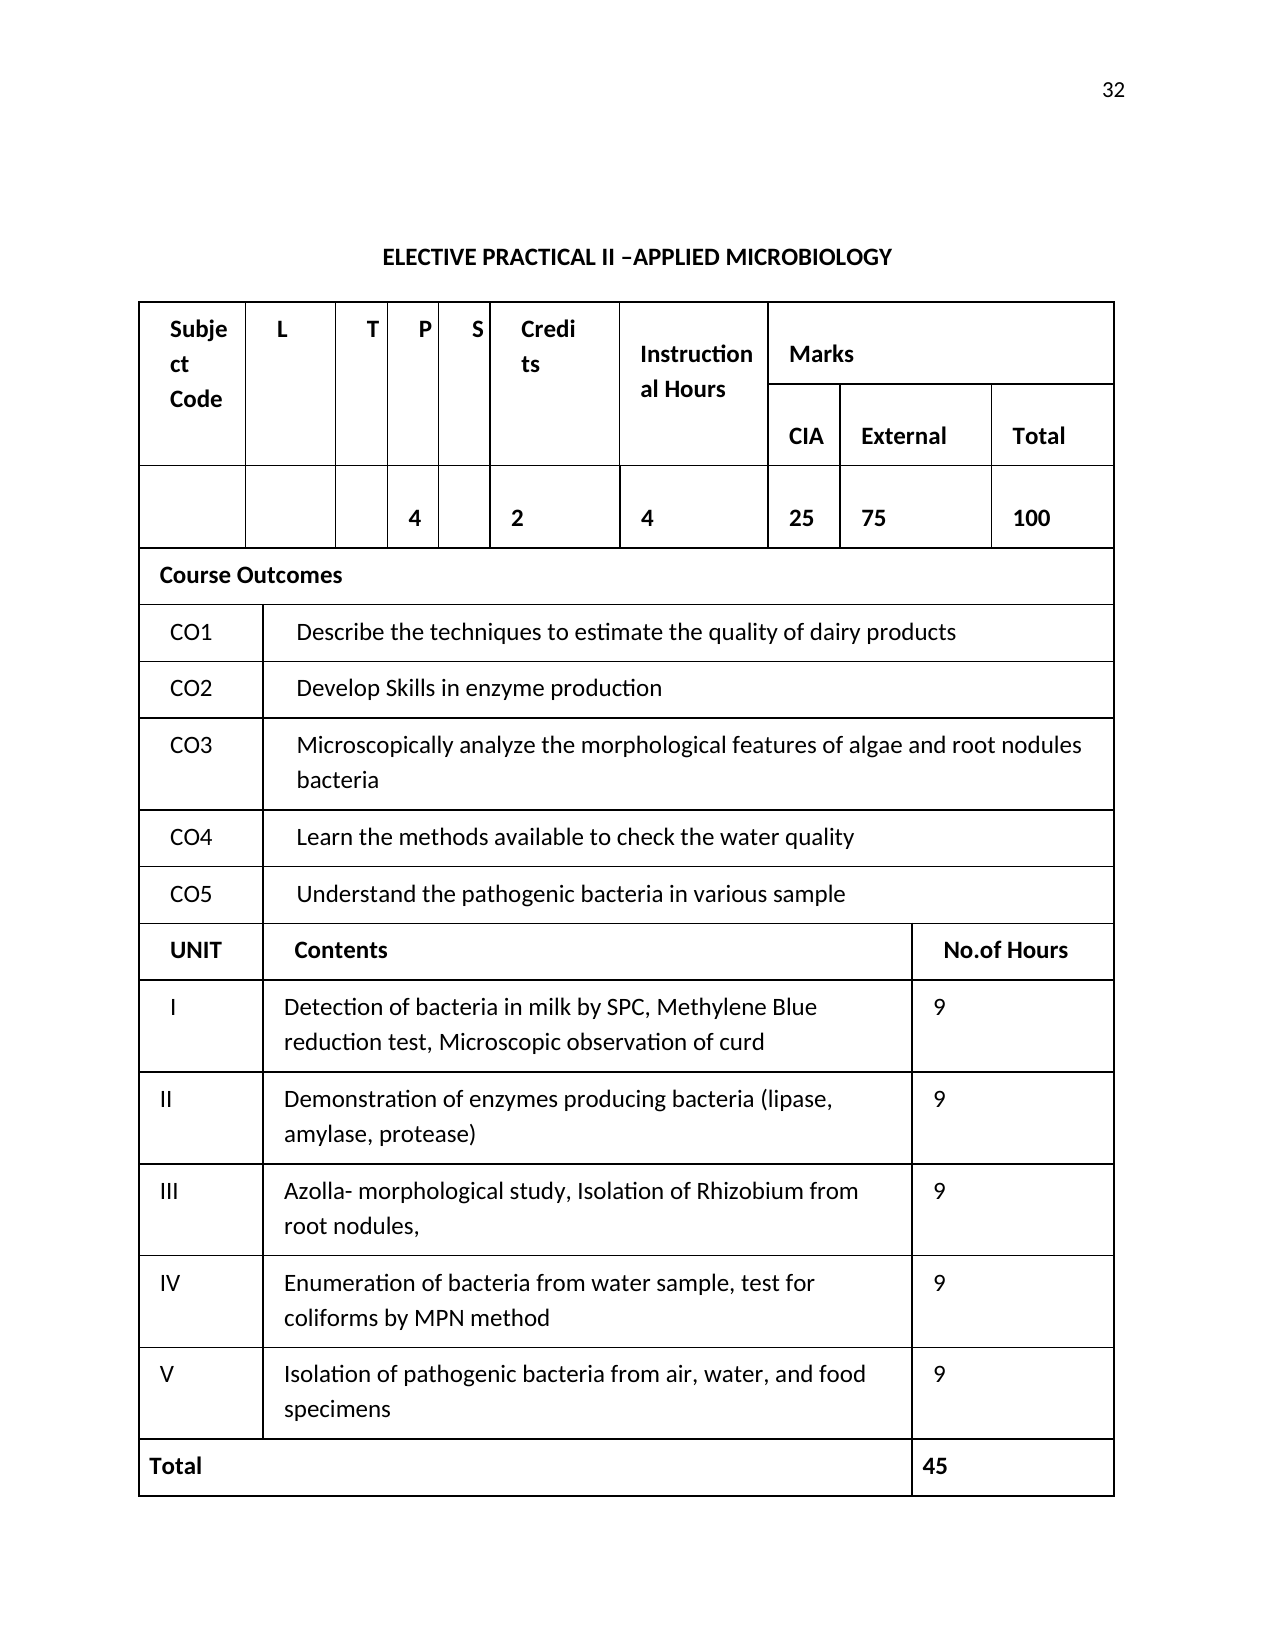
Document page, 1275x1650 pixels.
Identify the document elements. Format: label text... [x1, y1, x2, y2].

table_cell IV [140, 1256, 262, 1346]
table_cell Learn the methods available to check the water quality [264, 811, 1113, 866]
table_cell CIA [769, 385, 839, 465]
table_cell Contents [264, 924, 911, 979]
table_cell 9 [913, 1348, 1113, 1438]
table_cell Course Outcomes [140, 549, 1113, 604]
table_cell [336, 466, 387, 547]
table_cell UNIT [140, 924, 262, 979]
table_cell 100 [992, 466, 1113, 547]
table_header Marks [769, 303, 1113, 383]
table_cell Azolla- morphological study, Isolation of Rhizobium from root nodules, [264, 1165, 911, 1255]
table_header Instructional Hours [620, 303, 767, 465]
table_header L [246, 303, 335, 465]
table_cell Detection of bacteria in milk by SPC, Methylene Blue reduction test, Microscopic observation of curd [264, 981, 911, 1071]
table_cell III [140, 1165, 262, 1255]
table_cell I [140, 981, 262, 1071]
table_cell No.of Hours [913, 924, 1113, 979]
table_cell CO5 [140, 867, 262, 923]
table_cell CO4 [140, 811, 262, 866]
table_cell CO1 [140, 605, 262, 661]
table_header S [439, 303, 489, 465]
table_cell Total [992, 385, 1113, 465]
table_cell V [140, 1348, 262, 1438]
table_cell 9 [913, 981, 1113, 1071]
table_cell [140, 466, 245, 547]
table_header T [336, 303, 387, 465]
table_cell External [841, 385, 991, 465]
table_cell Isolation of pathogenic bacteria from air, water, and food specimens [264, 1348, 911, 1438]
table_cell 45 [913, 1440, 1113, 1495]
table_header Credits [491, 303, 619, 465]
table_cell Demonstration of enzymes producing bacteria (lipase, amylase, protease) [264, 1073, 911, 1163]
table_cell 25 [769, 466, 839, 547]
table_cell II [140, 1073, 262, 1163]
table_cell Microscopically analyze the morphological features of algae and root nodules bacteria [264, 719, 1113, 809]
table_cell [439, 466, 489, 547]
table_cell 9 [913, 1256, 1113, 1346]
table_header P [388, 303, 438, 465]
table_cell 75 [841, 466, 991, 547]
table_cell 4 [621, 466, 767, 547]
text ELECTIVE PRACTICAL II –APPLIED MICROBIOLOGY [150, 241, 1125, 272]
table_cell [246, 466, 335, 547]
table_cell 2 [491, 466, 619, 547]
table_cell Total [140, 1440, 911, 1495]
table_cell 9 [913, 1073, 1113, 1163]
table_cell Understand the pathogenic bacteria in various sample [264, 867, 1113, 923]
table_cell Enumeration of bacteria from water sample, test for coliforms by MPN method [264, 1256, 911, 1346]
table_cell CO3 [140, 719, 262, 809]
table_cell 4 [388, 466, 438, 547]
table_header Subject Code [140, 303, 245, 465]
table_cell 9 [913, 1165, 1113, 1255]
table_cell Describe the techniques to estimate the quality of dairy products [264, 605, 1113, 661]
table_cell CO2 [140, 662, 262, 717]
table_cell Develop Skills in enzyme production [264, 662, 1113, 717]
